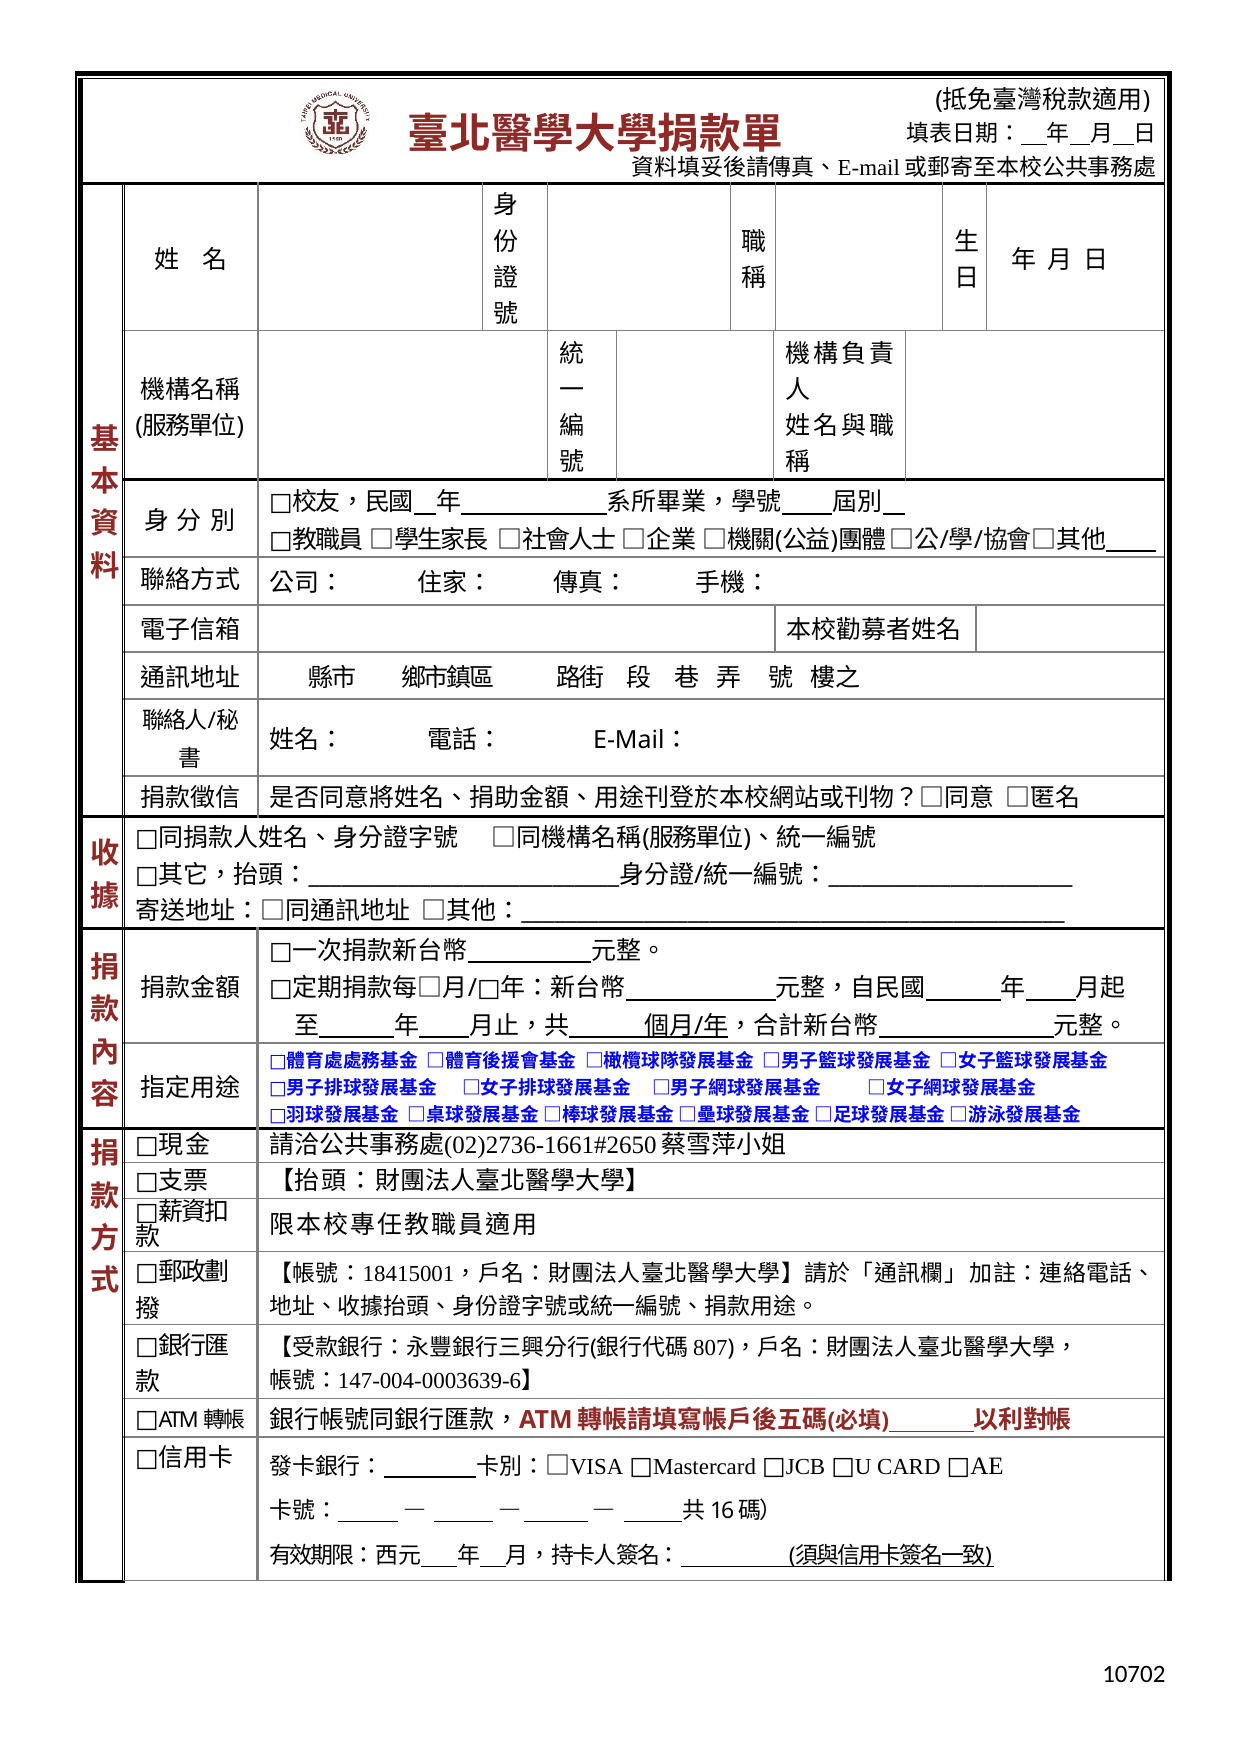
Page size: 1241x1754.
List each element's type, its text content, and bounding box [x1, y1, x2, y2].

table_cell □同捐款人姓名、身分證字號 □同機構名稱(服務單位)、統一編號 □其它，抬頭：____________________________身分證/統一編號：______________________ 寄送地址：□同通訊地址 □其他：_________________________________________________ [125, 818, 1164, 927]
table_cell 本校勸募者姓名 [776, 606, 975, 651]
table_cell □一次捐款新台幣 元整。 □定期捐款每□月/□年：新台幣 元整，自民國 年 月起 至 年 月止，共 個月/年，合計新台幣 元整。 [259, 930, 1164, 1042]
table_cell 銀行帳號同銀行匯款，ATM轉帳請填寫帳戶後五碼(必填) 以利對帳 [259, 1399, 1164, 1436]
picture [299, 89, 372, 156]
table_cell □銀行匯款 [125, 1325, 256, 1398]
table_cell □信用卡 [125, 1438, 256, 1580]
table_cell [776, 185, 942, 330]
table_cell □薪資扣款 [125, 1199, 256, 1251]
table_cell 指定用途 [125, 1044, 256, 1127]
table_cell [906, 331, 1164, 478]
table_cell 是否同意將姓名、捐助金額、用途刊登於本校網站或刊物？□同意 □匿名 [259, 777, 1164, 815]
table_cell [548, 185, 730, 330]
table_cell □ATM轉帳 [125, 1399, 256, 1436]
table_cell [259, 331, 547, 478]
table_cell 基本資料 [83, 185, 122, 815]
table_cell 發卡銀行： 卡別：□VISA □Mastercard □JCB □U CARD □AE 卡號： — — — 共16碼） 有效期限：西元 年 月，持卡人簽名： (須與信用卡簽名一致) [259, 1438, 1164, 1580]
table_cell 聯絡方式 [125, 558, 257, 603]
table_cell 【受款銀行：永豐銀行三興分行(銀行代碼807)，戶名：財團法人臺北醫學大學， 帳號：147-004-0003639-6】 [259, 1325, 1164, 1398]
table_cell 姓 名 [125, 185, 257, 330]
table_cell □支票 [125, 1163, 256, 1198]
table_cell 【帳號：18415001，戶名：財團法人臺北醫學大學】請於「通訊欄」加註：連絡電話、地址、收據抬頭、身份證字號或統一編號、捐款用途。 [259, 1252, 1164, 1324]
table_cell 機構名稱 (服務單位) [125, 331, 257, 478]
table_cell □體育處處務基金 □體育後援會基金 □橄欖球隊發展基金 □男子籃球發展基金 □女子籃球發展基金 □男子排球發展基金 □女子排球發展基金 □男子網球發展基金 □女子網球發展基金 □羽球發展基金 □桌球發展基金 □棒球發展基金 □壘球發展基金 □足球發展基金 □游泳發展基金 [259, 1044, 1164, 1127]
table_cell 生日 [943, 185, 986, 330]
table_cell 公司： 住家： 傳真： 手機： [259, 558, 1164, 603]
table_cell 捐款金額 [125, 930, 256, 1042]
table_cell [617, 331, 773, 478]
table_cell 【抬頭：財團法人臺北醫學大學】 [259, 1163, 1164, 1198]
table_cell 年 月 日 [987, 185, 1164, 330]
table_cell [977, 606, 1164, 651]
table_cell 身份證號 [483, 185, 547, 330]
table_cell 機構負責人 姓名與職稱 [774, 331, 905, 478]
table_cell 姓名： 電話： E-Mail： [259, 700, 1164, 775]
table_cell 通訊地址 [125, 653, 257, 698]
table_cell 縣市 鄉市鎮區 路街 段 巷 弄 號 樓之 [259, 653, 1164, 698]
table_cell 捐款內容 [83, 930, 122, 1127]
table_cell □郵政劃撥 [125, 1252, 256, 1324]
table_cell 捐款徵信 [125, 777, 257, 815]
table_header (抵免臺灣稅款適用) 填表日期： 年 月 日 資料填妥後請傳真、E-mail或郵寄至本校公共事務處 [83, 79, 1164, 182]
table_cell 身 分 別 [125, 481, 257, 556]
table_cell □現金 [125, 1130, 256, 1162]
table_cell 限本校專任教職員適用 [259, 1199, 1164, 1251]
table_cell 收據 [83, 818, 122, 927]
table_cell 聯絡人/秘書 [125, 700, 257, 775]
table_cell 職 稱 [731, 185, 775, 330]
table_cell [259, 606, 774, 651]
table_cell 統一 編號 [548, 331, 616, 478]
table_cell 電子信箱 [125, 606, 257, 651]
table_cell [259, 185, 482, 330]
table_cell 捐款方式 [83, 1130, 122, 1580]
table_cell 請洽公共事務處(02)2736-1661#2650蔡雪萍小姐 [259, 1130, 1164, 1162]
table_cell □校友，民國 年 系所畢業，學號 屆別 □教職員 □學生家長 □社會人士 □企業󠇁 □機關(公益)團體󠇁 □公/學/協會󠇁□其他 [259, 481, 1164, 556]
